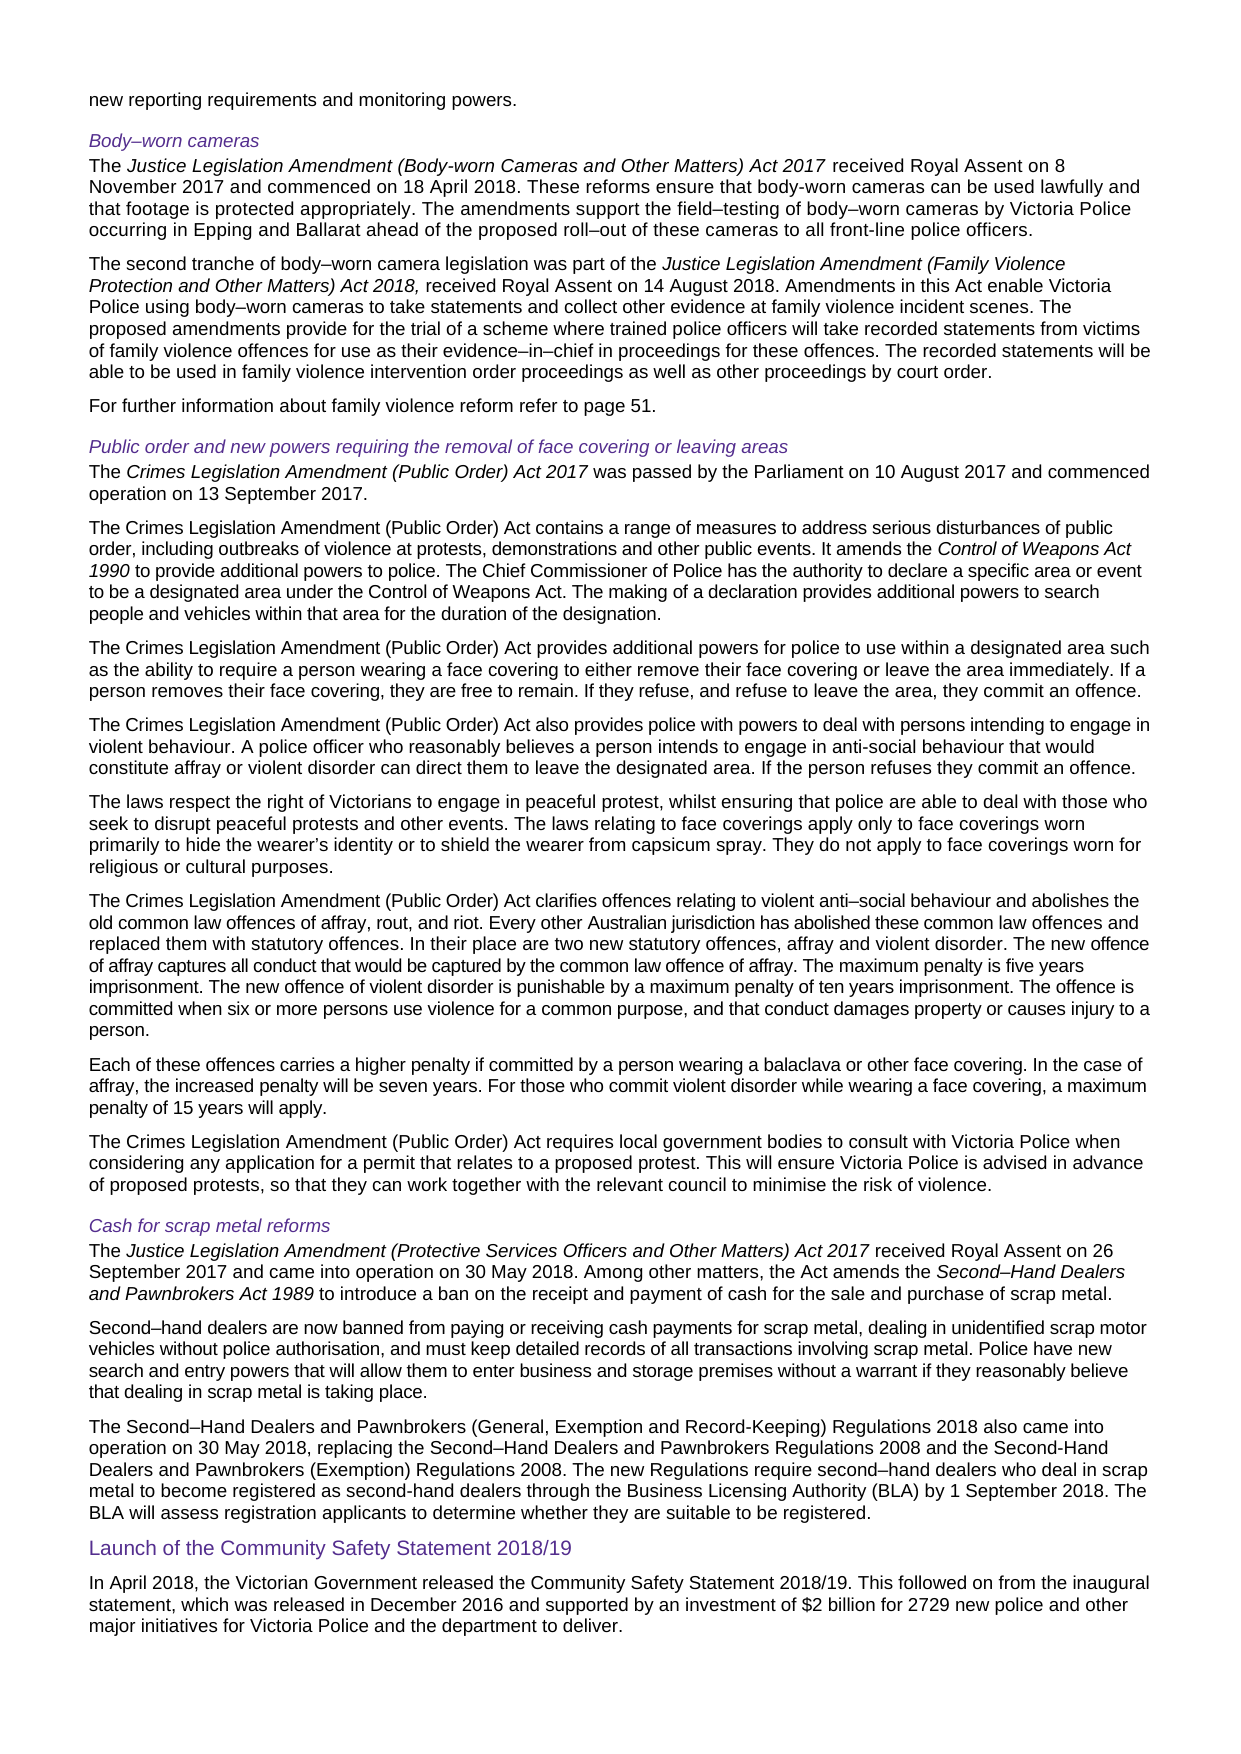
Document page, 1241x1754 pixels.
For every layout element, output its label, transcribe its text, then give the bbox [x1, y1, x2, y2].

text The Crimes Legislation Amendment (Public Order) Act contains a range of measures to address serious disturbances of public order, including outbreaks of violence at protests, demonstrations and other public events. It amends the Control of Weapons Act 1990 to provide additional powers to police. The Chief Commissioner of Police has the authority to declare a specific area or event to be a designated area under the Control of Weapons Act. The making of a declaration provides additional powers to search people and vehicles within that area for the duration of the designation. [88, 516, 1152, 624]
text The Second–Hand Dealers and Pawnbrokers (General, Exemption and Record-Keeping) Regulations 2018 also came into operation on 30 May 2018, replacing the Second–Hand Dealers and Pawnbrokers Regulations 2008 and the Second-Hand Dealers and Pawnbrokers (Exemption) Regulations 2008. The new Regulations require second–hand dealers who deal in scrap metal to become registered as second-hand dealers through the Business Licensing Authority (BLA) by 1 September 2018. The BLA will assess registration applicants to determine whether they are suitable to be registered. [88, 1415, 1152, 1523]
text Cash for scrap metal reforms [88, 1214, 1152, 1237]
text The Justice Legislation Amendment (Protective Services Officers and Other Matters) Act 2017 received Royal Assent on 26 September 2017 and came into operation on 30 May 2018. Among other matters, the Act amends the Second–Hand Dealers and Pawnbrokers Act 1989 to introduce a ban on the receipt and payment of cash for the sale and purchase of scrap metal. [88, 1239, 1152, 1304]
text Public order and new powers requiring the removal of face covering or leaving areas [88, 435, 1152, 458]
text The laws respect the right of Victorians to engage in peaceful protest, whilst ensuring that police are able to deal with those who seek to disrupt peaceful protests and other events. The laws relating to face coverings apply only to face coverings worn primarily to hide the wearer’s identity or to shield the wearer from capsicum spray. They do not apply to face coverings worn for religious or cultural purposes. [88, 791, 1152, 877]
text The Justice Legislation Amendment (Body-worn Cameras and Other Matters) Act 2017 received Royal Assent on 8 November 2017 and commenced on 18 April 2018. These reforms ensure that body-worn cameras can be used lawfully and that footage is protected appropriately. The amendments support the field–testing of body–worn cameras by Victoria Police occurring in Epping and Ballarat ahead of the proposed roll–out of these cameras to all front-line police officers. [88, 154, 1152, 241]
text The Crimes Legislation Amendment (Public Order) Act also provides police with powers to deal with persons intending to engage in violent behaviour. A police officer who reasonably believes a person intends to engage in anti-social behaviour that would constitute affray or violent disorder can direct them to leave the designated area. If the person refuses they commit an offence. [88, 714, 1152, 779]
text In April 2018, the Victorian Government released the Community Safety Statement 2018/19. This followed on from the inaugural statement, which was released in December 2016 and supported by an investment of $2 billion for 2729 new police and other major initiatives for Victoria Police and the department to deliver. [88, 1572, 1152, 1637]
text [88, 88, 1152, 110]
text The second tranche of body–worn camera legislation was part of the Justice Legislation Amendment (Family Violence Protection and Other Matters) Act 2018, received Royal Assent on 14 August 2018. Amendments in this Act enable Victoria Police using body–worn cameras to take statements and collect other evidence at family violence incident scenes. The proposed amendments provide for the trial of a scheme where trained police officers will take recorded statements from victims of family violence offences for use as their evidence–in–chief in proceedings for these offences. The recorded statements will be able to be used in family violence intervention order proceedings as well as other proceedings by court order. [88, 253, 1152, 382]
text Launch of the Community Safety Statement 2018/19 [88, 1536, 1152, 1560]
text The Crimes Legislation Amendment (Public Order) Act 2017 was passed by the Parliament on 10 August 2017 and commenced operation on 13 September 2017. [88, 461, 1152, 504]
text Second–hand dealers are now banned from paying or receiving cash payments for scrap metal, dealing in unidentified scrap motor vehicles without police authorisation, and must keep detailed records of all transactions involving scrap metal. Police have new search and entry powers that will allow them to enter business and storage premises without a warrant if they reasonably believe that dealing in scrap metal is taking place. [88, 1317, 1152, 1403]
text For further information about family violence reform refer to page 51. [88, 395, 1152, 417]
text Body–worn cameras [88, 128, 1152, 151]
text The Crimes Legislation Amendment (Public Order) Act provides additional powers for police to use within a designated area such as the ability to require a person wearing a face covering to either remove their face covering or leave the area immediately. If a person removes their face covering, they are free to remain. If they refuse, and refuse to leave the area, they commit an offence. [88, 637, 1152, 701]
text Each of these offences carries a higher penalty if committed by a person wearing a balaclava or other face covering. In the case of affray, the increased penalty will be seven years. For those who commit violent disorder while wearing a face covering, a maximum penalty of 15 years will apply. [88, 1053, 1152, 1118]
text The Crimes Legislation Amendment (Public Order) Act clarifies offences relating to violent anti–social behaviour and abolishes the old common law offences of affray, rout, and riot. Every other Australian jurisdiction has abolished these common law offences and replaced them with statutory offences. In their place are two new statutory offences, affray and violent disorder. The new offence of affray captures all conduct that would be captured by the common law offence of affray. The maximum penalty is five years imprisonment. The new offence of violent disorder is punishable by a maximum penalty of ten years imprisonment. The offence is committed when six or more persons use violence for a common purpose, and that conduct damages property or causes injury to a person. [88, 890, 1152, 1041]
text The Crimes Legislation Amendment (Public Order) Act requires local government bodies to consult with Victoria Police when considering any application for a permit that relates to a proposed protest. This will ensure Victoria Police is advised in advance of proposed protests, so that they can work together with the relevant council to minimise the risk of violence. [88, 1131, 1152, 1195]
